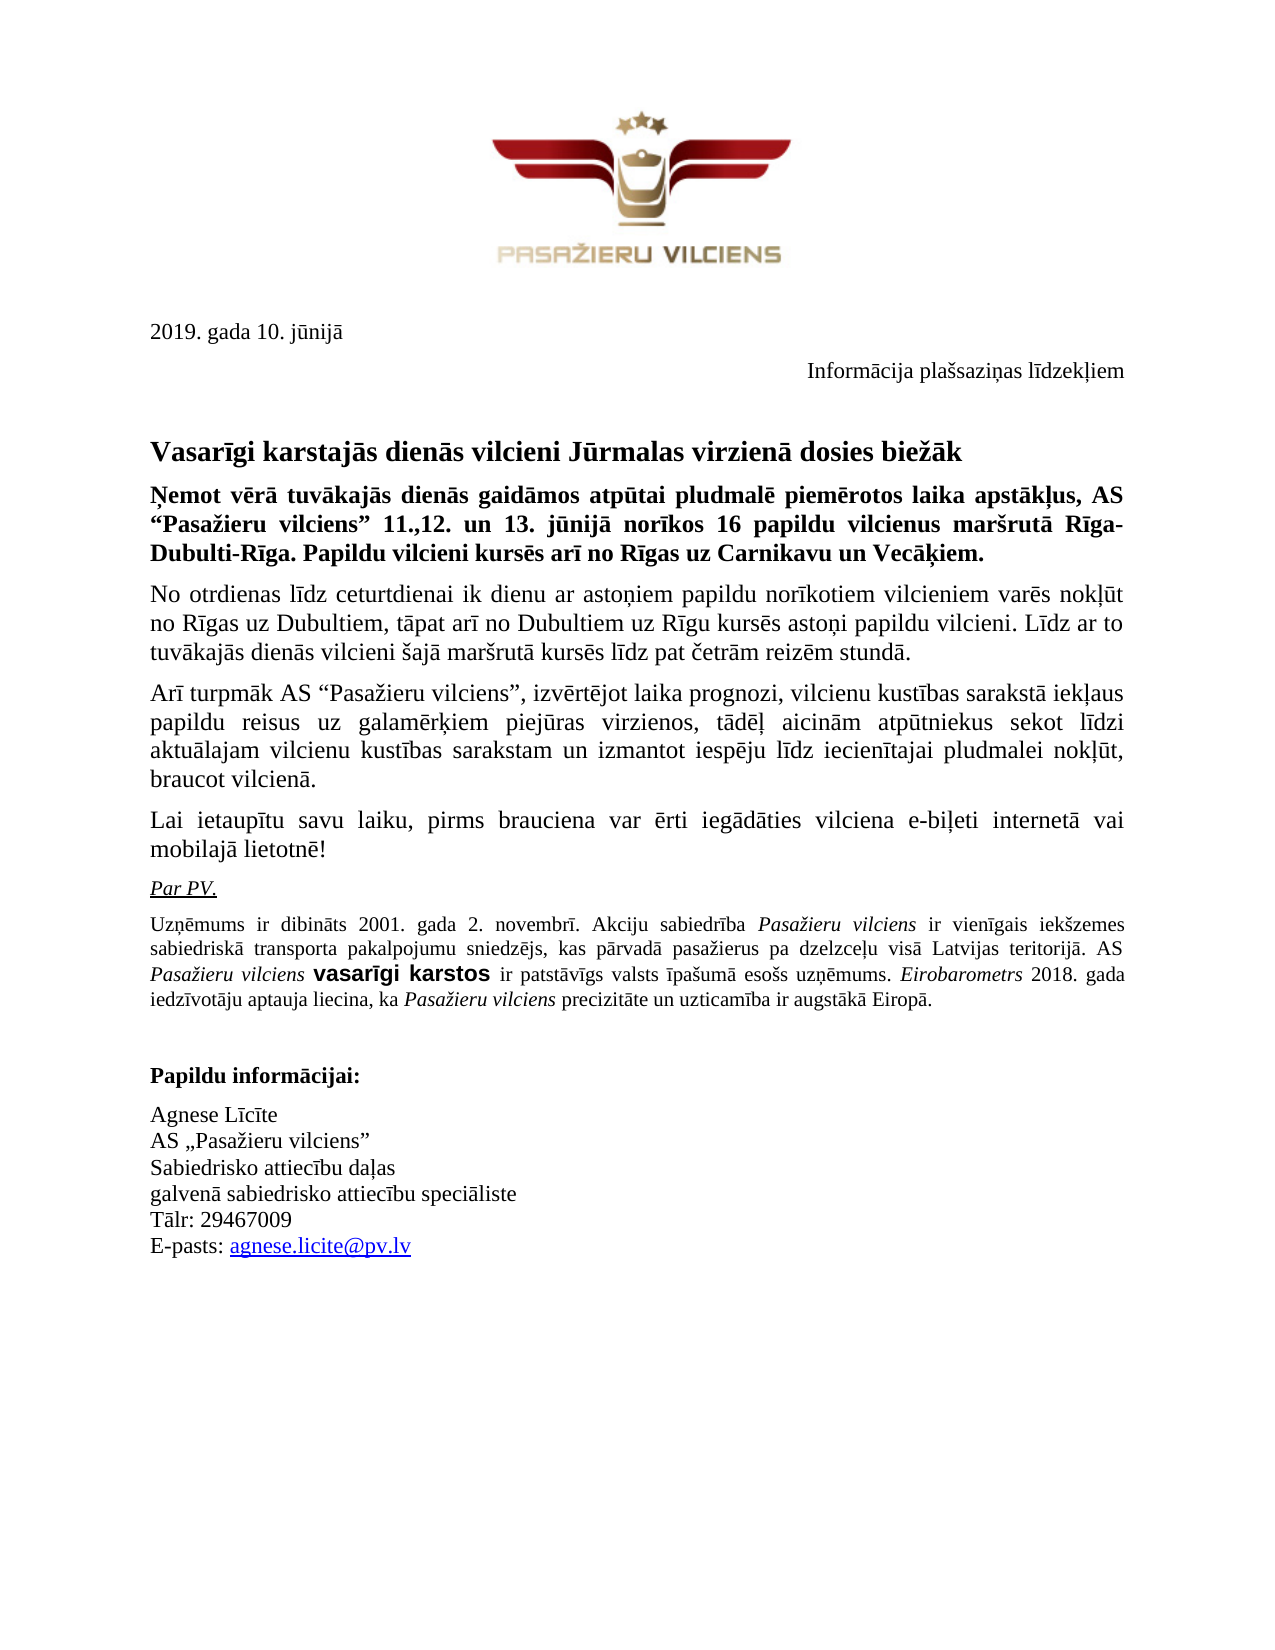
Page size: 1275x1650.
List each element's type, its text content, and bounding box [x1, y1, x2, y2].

text Arī turpmāk AS “Pasažieru vilciens”, izvērtējot laika prognozi, vilcienu kustības sarakstā iekļaus papildu reisus uz galamērķiem piejūras virzienos, tādēļ aicinām atpūtniekus sekot līdzi aktuālajam vilcienu kustības sarakstam un izmantot iespēju līdz iecienītajai pludmalei nokļūt, braucot vilcienā. [150, 678, 1125, 793]
text Informācija plašsaziņas līdzekļiem [150, 357, 1125, 383]
text No otrdienas līdz ceturtdienai ik dienu ar astoņiem papildu norīkotiem vilcieniem varēs nokļūt no Rīgas uz Dubultiem, tāpat arī no Dubultiem uz Rīgu kursēs astoņi papildu vilcieni. Līdz ar to tuvākajās dienās vilcieni šajā maršrutā kursēs līdz pat četrām reizēm stundā. [150, 579, 1125, 666]
text AS „Pasažieru vilciens” [150, 1127, 1125, 1153]
text Papildu informācijai: [150, 1062, 1125, 1088]
text Vasarīgi karstajās dienās vilcieni Jūrmalas virzienā dosies biežāk [150, 434, 1125, 468]
text Agnese Līcīte [150, 1101, 1125, 1127]
picture [223, 107, 1058, 268]
text Lai ietaupītu savu laiku, pirms brauciena var ērti iegādāties vilciena e-biļeti internetā vai mobilajā lietotnē! [150, 806, 1125, 863]
text 2019. gada 10. jūnijā [150, 318, 1125, 344]
text E-pasts: agnese.licite@pv.lv [150, 1233, 1125, 1259]
text Sabiedrisko attiecību daļas [150, 1153, 1125, 1180]
text Par PV. [150, 876, 1125, 899]
text Tālr: 29467009 [150, 1206, 1125, 1233]
text Uzņēmums ir dibināts 2001. gada 2. novembrī. Akciju sabiedrība Pasažieru vilciens ir vienīgais iekšzemes sabiedriskā transporta pakalpojumu sniedzējs, kas pārvadā pasažierus pa dzelzceļu visā Latvijas teritorijā. AS Pasažieru vilciens vasarīgi karstos ir patstāvīgs valsts īpašumā esošs uzņēmums. Eirobarometrs 2018. gada iedzīvotāju aptauja liecina, ka Pasažieru vilciens precizitāte un uzticamība ir augstākā Eiropā. [150, 960, 1125, 1011]
text galvenā sabiedrisko attiecību speciāliste [150, 1180, 1125, 1206]
text Ņemot vērā tuvākajās dienās gaidāmos atpūtai pludmalē piemērotos laika apstākļus, AS “Pasažieru vilciens” 11.,12. un 13. jūnijā norīkos 16 papildu vilcienus maršrutā Rīga-Dubulti-Rīga. Papildu vilcieni kursēs arī no Rīgas uz Carnikavu un Vecāķiem. [150, 481, 1125, 567]
